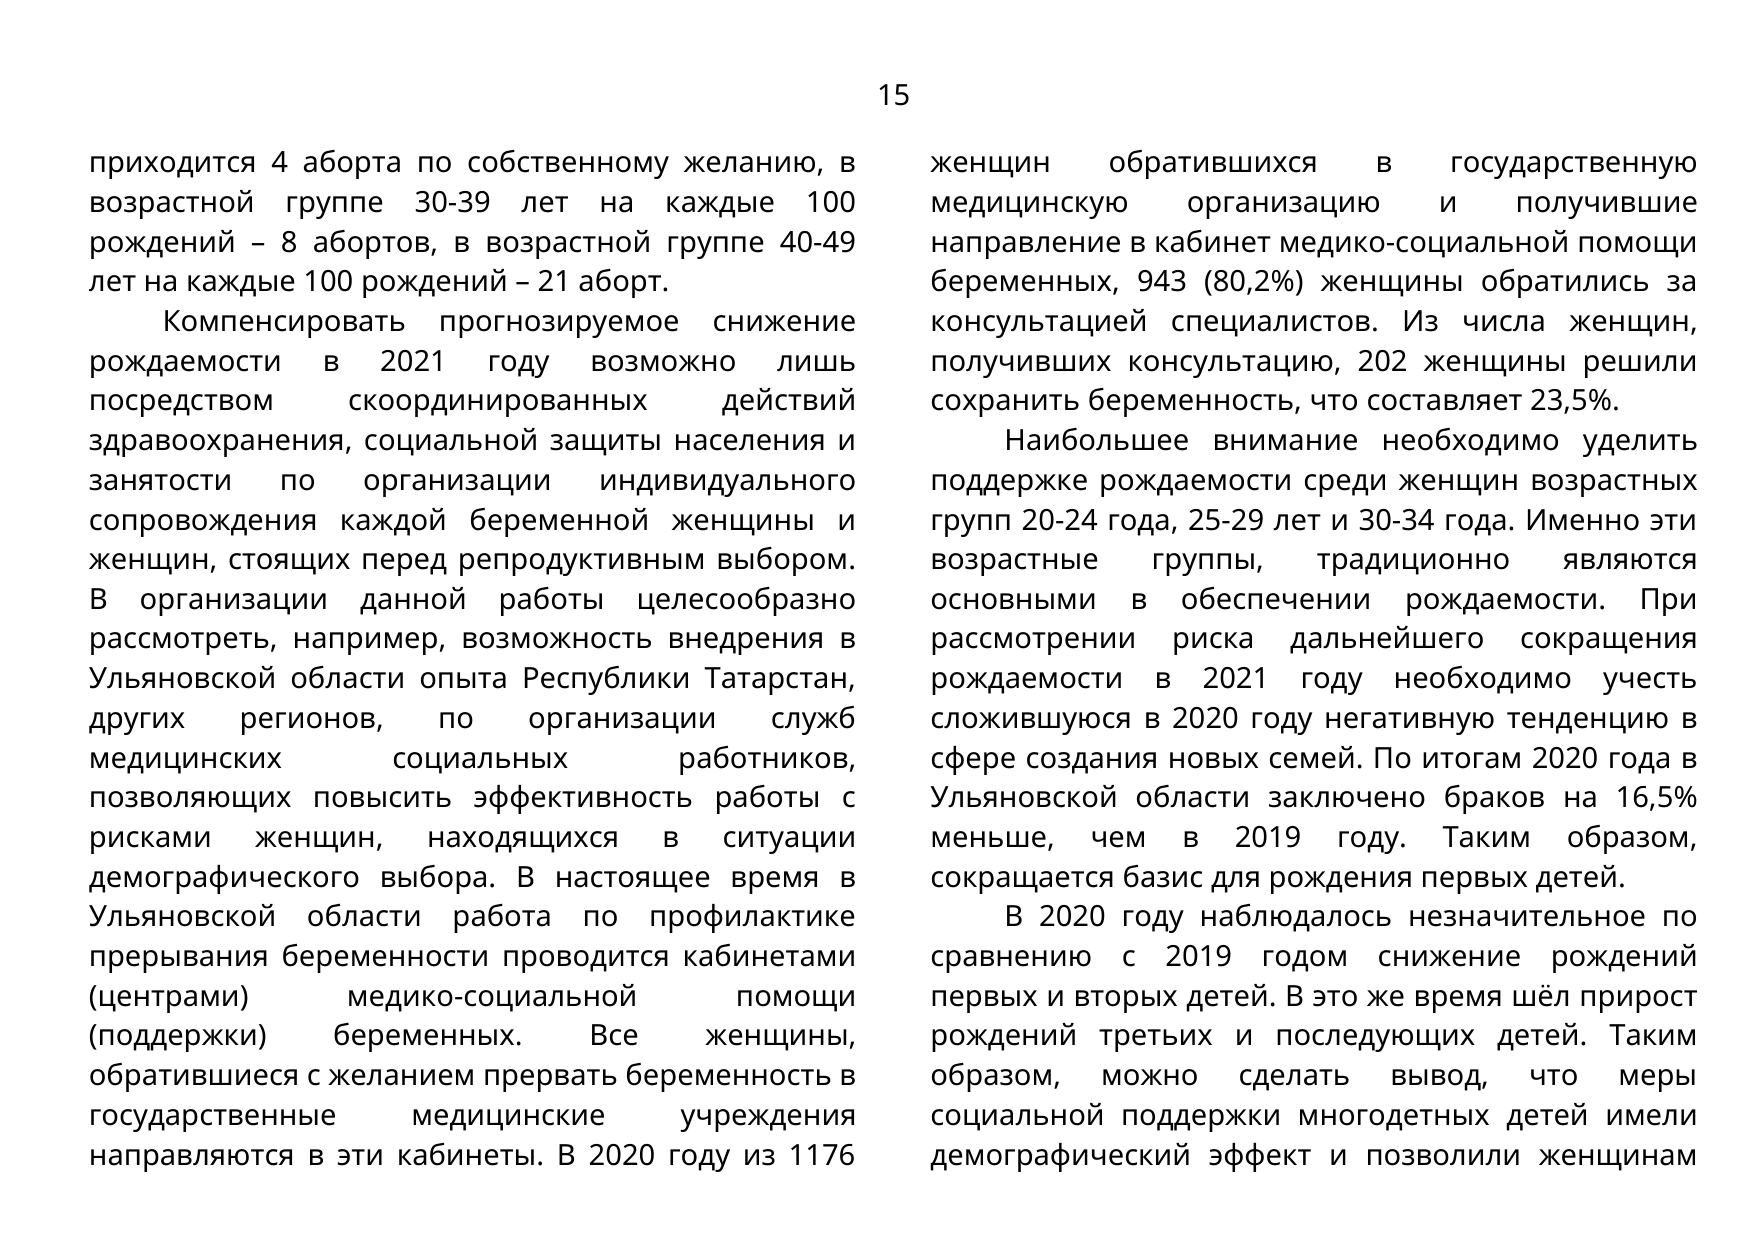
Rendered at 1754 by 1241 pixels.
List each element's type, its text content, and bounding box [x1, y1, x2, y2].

list Наибольшее внимание необходимо уделить поддержке рождаемости среди женщин возрастных групп 20-24 года, 25-29 лет и 30-34 года. Именно эти возрастные группы, традиционно являются основными в обеспечении рождаемости. При рассмотрении риска дальнейшего сокращения рождаемости в 2021 году необходимо учесть сложившуюся в 2020 году негативную тенденцию в сфере создания новых семей. По итогам 2020 года в Ульяновской области заключено браков на 16,5% меньше, чем в 2019 году. Таким образом, сокращается базис для рождения первых детей. [930, 419, 1698, 896]
list Компенсировать прогнозируемое снижение рождаемости в 2021 году возможно лишь посредством скоординированных действий здравоохранения, социальной защиты населения и занятости по организации индивидуального сопровождения каждой беременной женщины и женщин, стоящих перед репродуктивным выбором. В организации данной работы целесообразно рассмотреть, например, возможность внедрения в Ульяновской области опыта Республики Татарстан, других регионов, по организации служб медицинских социальных работников, позволяющих повысить эффективность работы с рисками женщин, находящихся в ситуации демографического выбора. В настоящее время в Ульяновской области работа по профилактике прерывания беременности проводится кабинетами (центрами) медико-социальной помощи (поддержки) беременных. Все женщины, обратившиеся с желанием прервать беременность в государственные медицинские учреждения направляются в эти кабинеты. В 2020 году из 1176 женщин обратившихся в государственную медицинскую организацию и получившие направление в кабинет медико-социальной помощи беременных, 943 (80,2%) женщины обратились за консультацией специалистов. Из числа женщин, получивших консультацию, 202 женщины решили сохранить беременность, что составляет 23,5%. [89, 300, 856, 1173]
list Компенсировать прогнозируемое снижение рождаемости в 2021 году возможно лишь посредством скоординированных действий здравоохранения, социальной защиты населения и занятости по организации индивидуального сопровождения каждой беременной женщины и женщин, стоящих перед репродуктивным выбором. В организации данной работы целесообразно рассмотреть, например, возможность внедрения в Ульяновской области опыта Республики Татарстан, других регионов, по организации служб медицинских социальных работников, позволяющих повысить эффективность работы с рисками женщин, находящихся в ситуации демографического выбора. В настоящее время в Ульяновской области работа по профилактике прерывания беременности проводится кабинетами (центрами) медико-социальной помощи (поддержки) беременных. Все женщины, обратившиеся с желанием прервать беременность в государственные медицинские учреждения направляются в эти кабинеты. В 2020 году из 1176 женщин обратившихся в государственную медицинскую организацию и получившие направление в кабинет медико-социальной помощи беременных, 943 (80,2%) женщины обратились за консультацией специалистов. Из числа женщин, получивших консультацию, 202 женщины решили сохранить беременность, что составляет 23,5%. [930, 142, 1698, 419]
